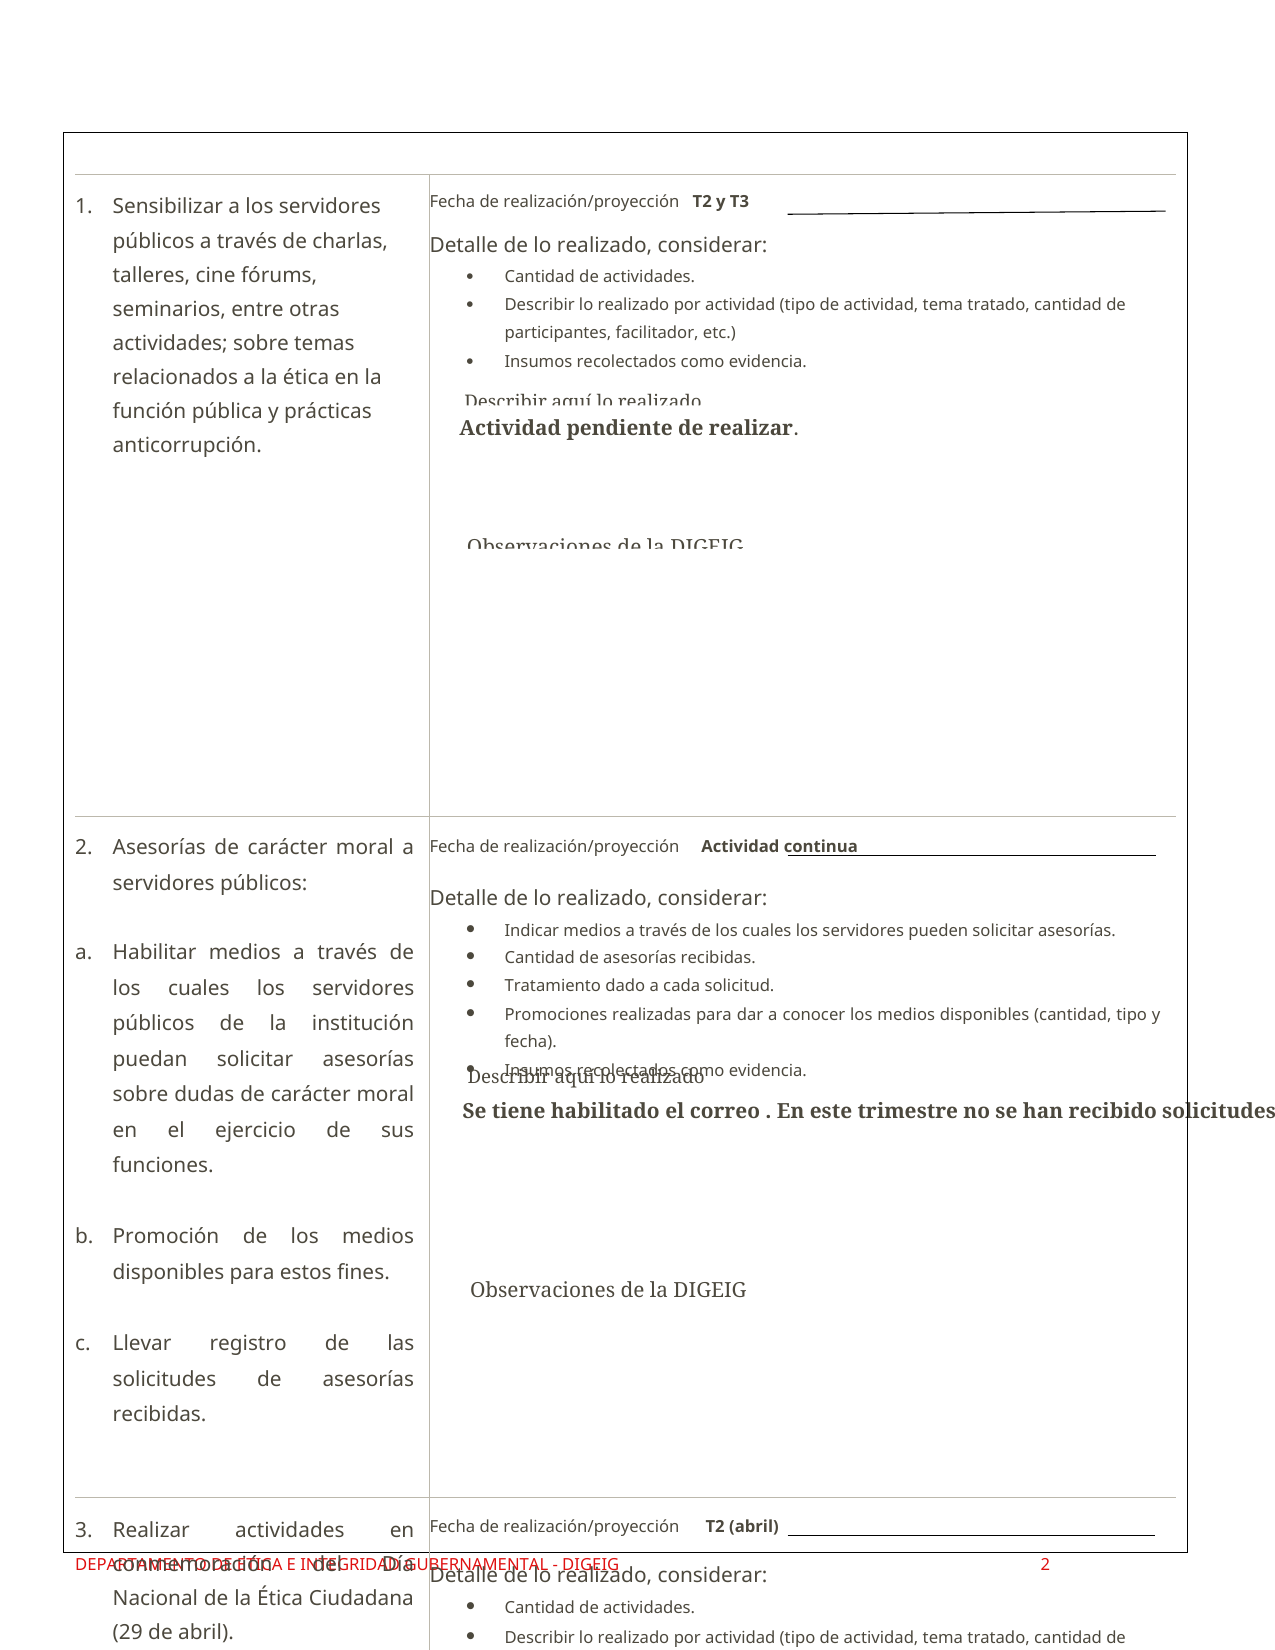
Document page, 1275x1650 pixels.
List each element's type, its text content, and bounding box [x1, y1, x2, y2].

table_header Criterios Generales No se estarán solicitando evidencias, sino que las observaciones se realizarán en base a lo reportado como avance. Las CEP deberán utilizar el modelo proporcionado por la DIGEIG para hacer el informe. Los informes serán recibidos por correo y las observaciones enviadas por esa misma vía. El informe podrá ser utilizado para cargarlo en el portal de transparencia como evidencia de las ejecutorias al plan de trabajo de la CEP. Indicar insumos recolectados como evidencias en cada actividad. Las actividades proyectadas para fechas futuras deberán colocarles en el comentario que se encuentra pendiente e indicar para que fecha será realizada. [64, 133, 1187, 1552]
